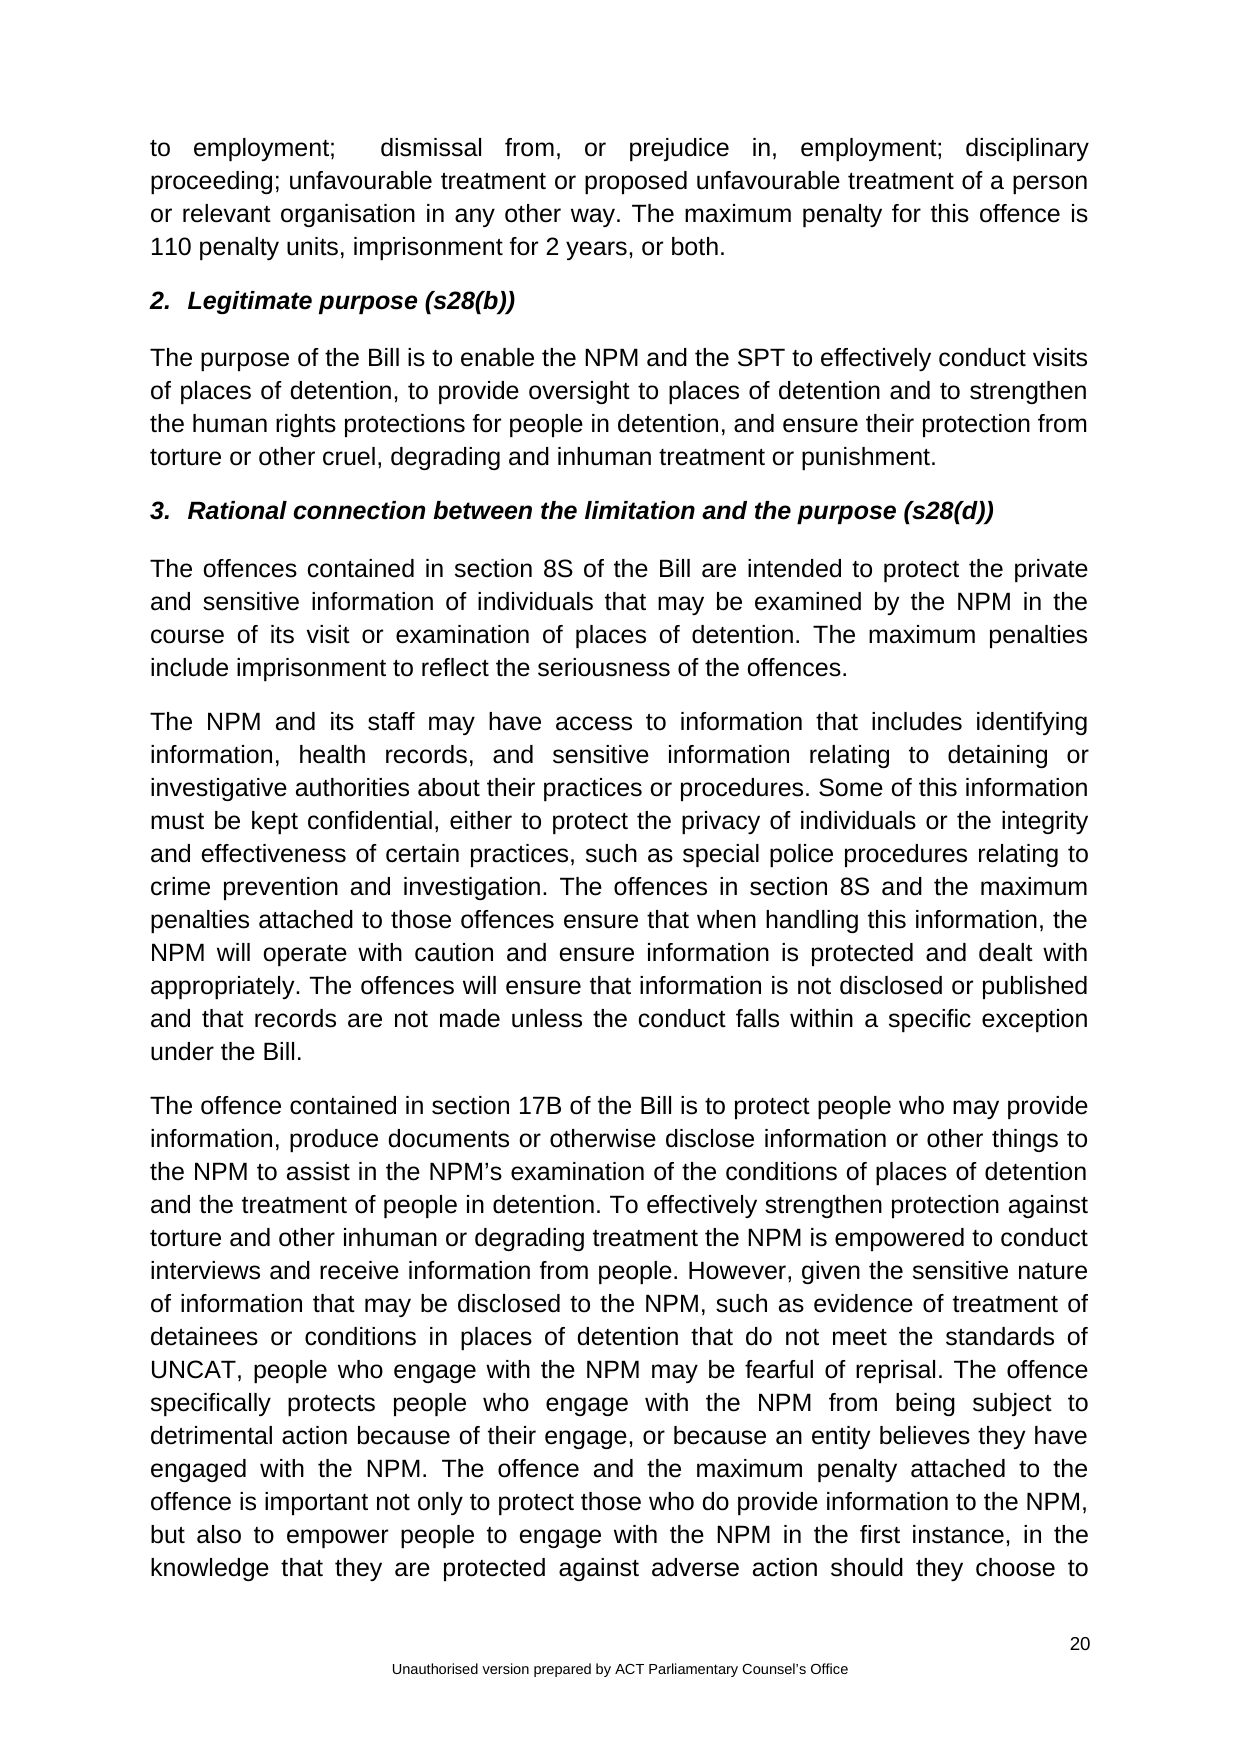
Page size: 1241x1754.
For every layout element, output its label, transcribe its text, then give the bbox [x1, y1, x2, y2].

text The offences contained in section 8S of the Bill are intended to protect the private and sensitive information of individuals that may be examined by the NPM in the course of its visit or examination of places of detention. The maximum penalties include imprisonment to reflect the seriousness of the offences. [150, 554, 1090, 682]
list Rational connection between the limitation and the purpose (s28(d)) [150, 496, 1090, 525]
text The purpose of the Bill is to enable the NPM and the SPT to effectively conduct visits of places of detention, to provide oversight to places of detention and to strengthen the human rights protections for people in detention, and ensure their protection from torture or other cruel, degrading and inhuman treatment or punishment. [150, 343, 1090, 471]
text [150, 133, 1090, 261]
text The NPM and its staff may have access to information that includes identifying information, health records, and sensitive information relating to detaining or investigative authorities about their practices or procedures. Some of this information must be kept confidential, either to protect the privacy of individuals or the integrity and effectiveness of certain practices, such as special police procedures relating to crime prevention and investigation. The offences in section 8S and the maximum penalties attached to those offences ensure that when handling this information, the NPM will operate with caution and ensure information is protected and dealt with appropriately. The offences will ensure that information is not disclosed or published and that records are not made unless the conduct falls within a specific exception under the Bill. [150, 707, 1090, 1066]
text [150, 1091, 1090, 1582]
list Legitimate purpose (s28(b)) [150, 286, 1090, 314]
